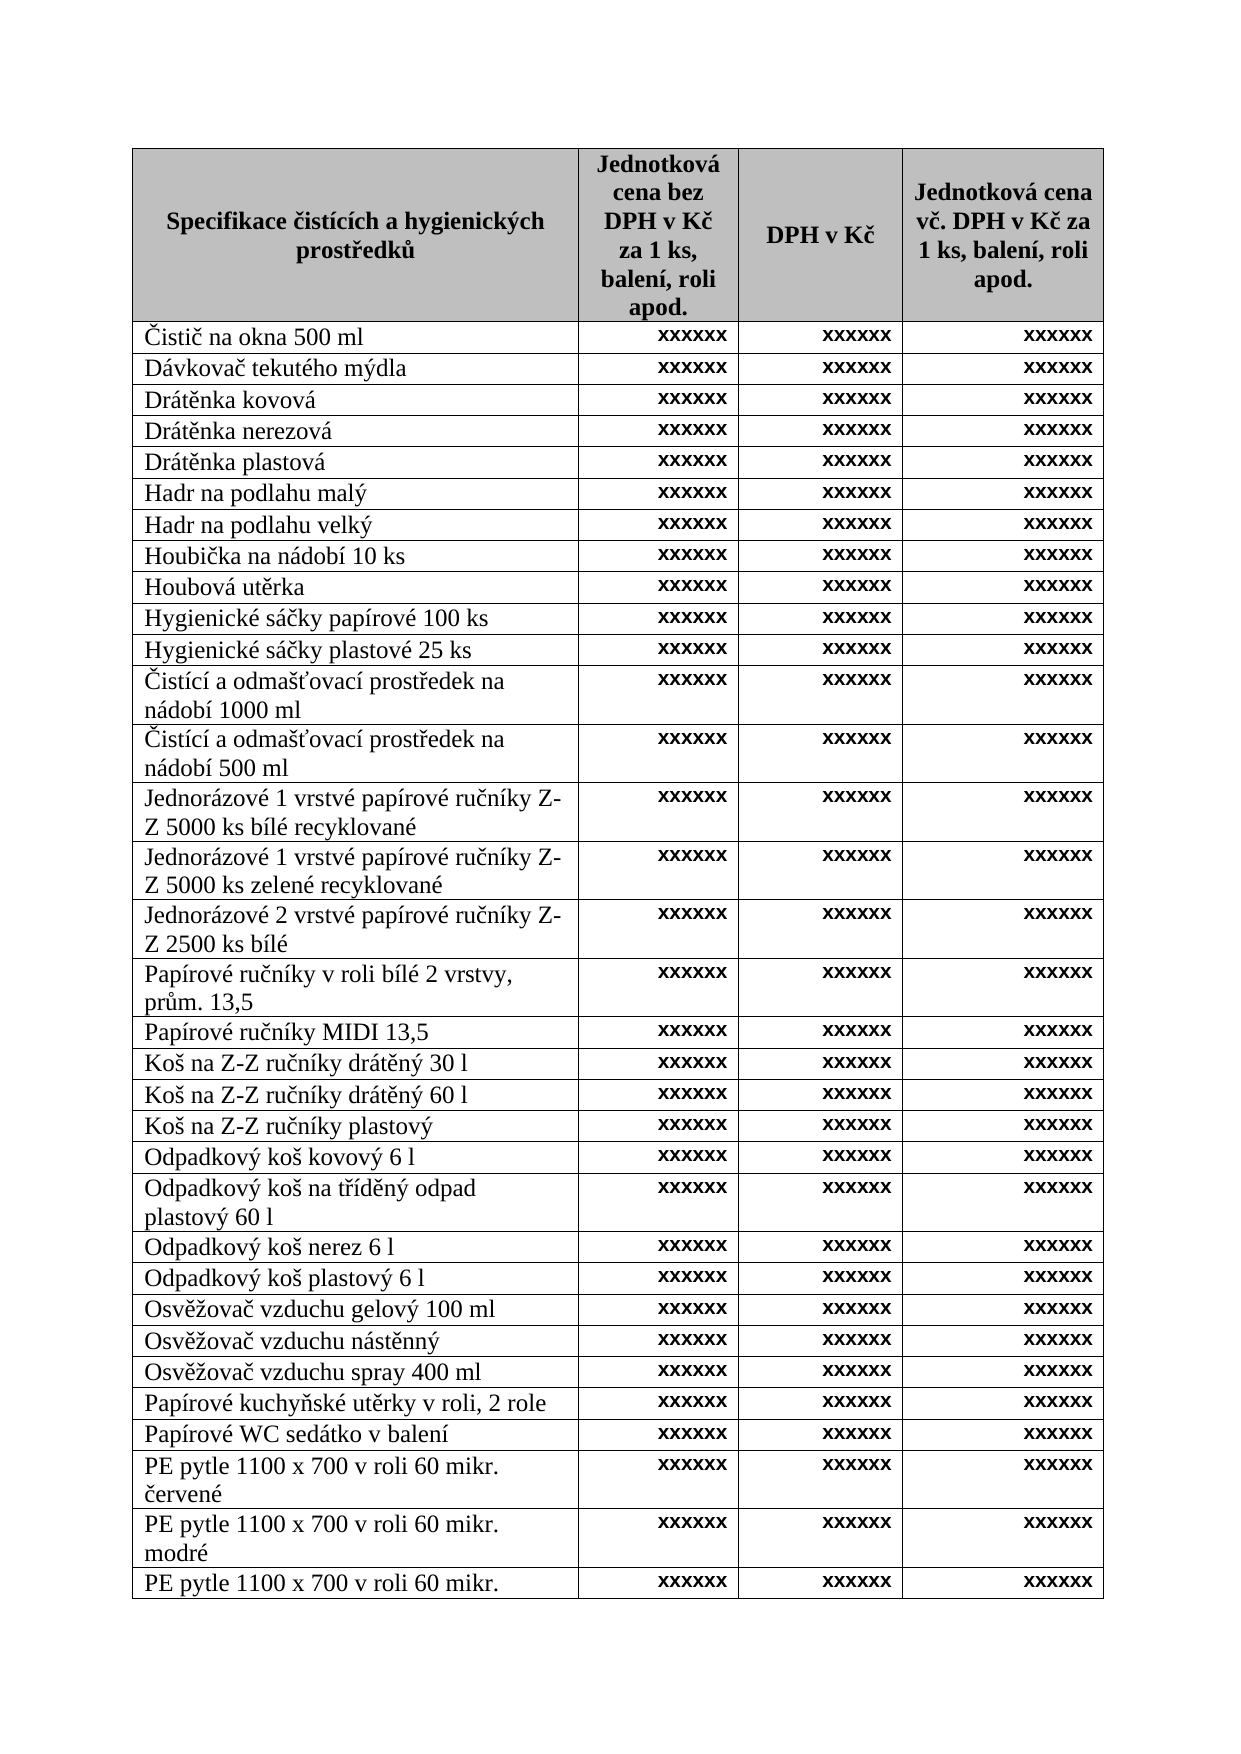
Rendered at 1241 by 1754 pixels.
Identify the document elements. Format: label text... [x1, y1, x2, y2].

table_cell Specifikace čistících a hygienických prostředků [133, 149, 578, 321]
table_cell xxxxxx [579, 783, 738, 841]
table_cell xxxxxx [579, 1017, 738, 1047]
table_cell xxxxxx [903, 572, 1103, 602]
table_cell Drátěnka kovová [133, 385, 578, 415]
table_cell xxxxxx [903, 354, 1103, 384]
table_cell xxxxxx [739, 1142, 902, 1172]
table_cell xxxxxx [739, 1420, 902, 1450]
table_cell xxxxxx [903, 1568, 1103, 1598]
table_cell xxxxxx [579, 1451, 738, 1508]
table_cell xxxxxx [739, 842, 902, 899]
table_cell xxxxxx [579, 1295, 738, 1325]
table_cell Osvěžovač vzduchu spray 400 ml [133, 1357, 578, 1387]
table_cell xxxxxx [739, 1174, 902, 1231]
table_cell Dávkovač tekutého mýdla [133, 354, 578, 384]
table_cell xxxxxx [739, 1232, 902, 1262]
table_cell xxxxxx [739, 354, 902, 384]
table_cell Odpadkový koš nerez 6 l [133, 1232, 578, 1262]
table_cell Hadr na podlahu velký [133, 510, 578, 540]
table_cell xxxxxx [739, 1111, 902, 1141]
table_cell xxxxxx [903, 604, 1103, 634]
table_cell xxxxxx [903, 385, 1103, 415]
table_cell xxxxxx [903, 447, 1103, 477]
table_cell xxxxxx [903, 1232, 1103, 1262]
table_cell xxxxxx [739, 1017, 902, 1047]
table_cell xxxxxx [739, 959, 902, 1016]
table_cell Koš na Z-Z ručníky drátěný 60 l [133, 1080, 578, 1110]
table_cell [133, 1568, 578, 1598]
table_cell xxxxxx [579, 1263, 738, 1293]
table_cell xxxxxx [903, 1263, 1103, 1293]
table_cell Papírové WC sedátko v balení [133, 1420, 578, 1450]
table_cell xxxxxx [739, 447, 902, 477]
table_cell xxxxxx [739, 1568, 902, 1598]
table_cell xxxxxx [579, 354, 738, 384]
table_cell xxxxxx [739, 1080, 902, 1110]
table_cell xxxxxx [739, 1451, 902, 1508]
table_cell PE pytle 1100 x 700 v roli 60 mikr. modré [133, 1509, 578, 1567]
table_cell Hygienické sáčky plastové 25 ks [133, 635, 578, 665]
table_cell xxxxxx [903, 666, 1103, 723]
table_cell xxxxxx [579, 510, 738, 540]
table_cell xxxxxx [739, 635, 902, 665]
table_cell xxxxxx [903, 1174, 1103, 1231]
table_cell xxxxxx [579, 416, 738, 446]
table_cell xxxxxx [903, 1142, 1103, 1172]
table_cell xxxxxx [739, 416, 902, 446]
table_cell xxxxxx [903, 541, 1103, 571]
table_cell xxxxxx [903, 900, 1103, 958]
table_cell xxxxxx [903, 1295, 1103, 1325]
table_cell xxxxxx [579, 1232, 738, 1262]
table_cell xxxxxx [579, 1509, 738, 1567]
table_cell xxxxxx [739, 604, 902, 634]
table_cell Jednorázové 1 vrstvé papírové ručníky Z-Z 5000 ks bílé recyklované [133, 783, 578, 841]
table_cell xxxxxx [739, 783, 902, 841]
table_cell xxxxxx [579, 1080, 738, 1110]
table_cell xxxxxx [739, 510, 902, 540]
table_cell xxxxxx [739, 1357, 902, 1387]
table_cell xxxxxx [903, 1111, 1103, 1141]
table_cell PE pytle 1100 x 700 v roli 60 mikr. červené [133, 1451, 578, 1508]
table_cell xxxxxx [903, 783, 1103, 841]
table_cell xxxxxx [579, 322, 738, 352]
table_cell xxxxxx [739, 541, 902, 571]
table_cell xxxxxx [739, 572, 902, 602]
table_cell Drátěnka nerezová [133, 416, 578, 446]
table_cell xxxxxx [903, 1451, 1103, 1508]
table_cell xxxxxx [903, 1326, 1103, 1356]
table_cell Jednotková cena vč. DPH v Kč za 1 ks, balení, roli apod. [903, 149, 1103, 321]
table_cell xxxxxx [579, 1357, 738, 1387]
table_cell xxxxxx [579, 1420, 738, 1450]
table_cell xxxxxx [903, 1357, 1103, 1387]
table_cell DPH v Kč [739, 149, 902, 321]
table_cell xxxxxx [903, 1017, 1103, 1047]
table_cell xxxxxx [903, 1509, 1103, 1567]
table_cell xxxxxx [739, 666, 902, 723]
table_cell xxxxxx [579, 900, 738, 958]
table_cell Čistící a odmašťovací prostředek na nádobí 500 ml [133, 725, 578, 782]
table_cell xxxxxx [579, 1111, 738, 1141]
table_cell xxxxxx [739, 1263, 902, 1293]
table_cell xxxxxx [579, 447, 738, 477]
table_cell Koš na Z-Z ručníky plastový [133, 1111, 578, 1141]
table_cell Drátěnka plastová [133, 447, 578, 477]
table_cell Hadr na podlahu malý [133, 479, 578, 509]
table_cell Odpadkový koš kovový 6 l [133, 1142, 578, 1172]
table_cell xxxxxx [903, 322, 1103, 352]
table_cell xxxxxx [579, 1142, 738, 1172]
table_cell Papírové kuchyňské utěrky v roli, 2 role [133, 1388, 578, 1418]
table_cell Houbová utěrka [133, 572, 578, 602]
table_cell xxxxxx [579, 541, 738, 571]
table_cell xxxxxx [579, 572, 738, 602]
table_cell xxxxxx [579, 842, 738, 899]
table_cell xxxxxx [579, 385, 738, 415]
table_cell xxxxxx [739, 479, 902, 509]
table_cell Jednotková cena bez DPH v Kč za 1 ks, balení, roli apod. [579, 149, 738, 321]
table_cell Jednorázové 2 vrstvé papírové ručníky Z-Z 2500 ks bílé [133, 900, 578, 958]
table_cell xxxxxx [739, 1388, 902, 1418]
table_cell Osvěžovač vzduchu gelový 100 ml [133, 1295, 578, 1325]
table_cell Odpadkový koš na tříděný odpad plastový 60 l [133, 1174, 578, 1231]
table_cell xxxxxx [579, 1326, 738, 1356]
table_cell Odpadkový koš plastový 6 l [133, 1263, 578, 1293]
table_cell xxxxxx [579, 1174, 738, 1231]
table_cell xxxxxx [739, 1295, 902, 1325]
table_cell xxxxxx [739, 1509, 902, 1567]
table_cell xxxxxx [579, 666, 738, 723]
table_cell xxxxxx [579, 1568, 738, 1598]
table_cell Houbička na nádobí 10 ks [133, 541, 578, 571]
table_cell xxxxxx [903, 1049, 1103, 1079]
table_cell xxxxxx [903, 1080, 1103, 1110]
table_cell xxxxxx [579, 635, 738, 665]
table_cell xxxxxx [579, 1049, 738, 1079]
table_cell Papírové ručníky MIDI 13,5 [133, 1017, 578, 1047]
table_cell xxxxxx [903, 725, 1103, 782]
table_cell Papírové ručníky v roli bílé 2 vrstvy, prům. 13,5 [133, 959, 578, 1016]
table_cell xxxxxx [903, 842, 1103, 899]
table_cell xxxxxx [739, 322, 902, 352]
table_cell Osvěžovač vzduchu nástěnný [133, 1326, 578, 1356]
table_cell Čistič na okna 500 ml [133, 322, 578, 352]
table_cell xxxxxx [579, 959, 738, 1016]
table_cell xxxxxx [739, 1049, 902, 1079]
table_cell xxxxxx [903, 959, 1103, 1016]
table_cell Hygienické sáčky papírové 100 ks [133, 604, 578, 634]
table_cell xxxxxx [903, 635, 1103, 665]
table_cell xxxxxx [579, 1388, 738, 1418]
table_cell xxxxxx [579, 725, 738, 782]
table_cell xxxxxx [903, 479, 1103, 509]
table_cell xxxxxx [579, 604, 738, 634]
table_cell xxxxxx [739, 725, 902, 782]
table_cell xxxxxx [579, 479, 738, 509]
table_cell xxxxxx [903, 1388, 1103, 1418]
table_cell xxxxxx [739, 385, 902, 415]
table_cell Čistící a odmašťovací prostředek na nádobí 1000 ml [133, 666, 578, 723]
table_cell xxxxxx [903, 510, 1103, 540]
table_cell Jednorázové 1 vrstvé papírové ručníky Z-Z 5000 ks zelené recyklované [133, 842, 578, 899]
table_cell xxxxxx [739, 1326, 902, 1356]
table_cell xxxxxx [739, 900, 902, 958]
table_cell Koš na Z-Z ručníky drátěný 30 l [133, 1049, 578, 1079]
table_cell xxxxxx [903, 416, 1103, 446]
table_cell xxxxxx [903, 1420, 1103, 1450]
